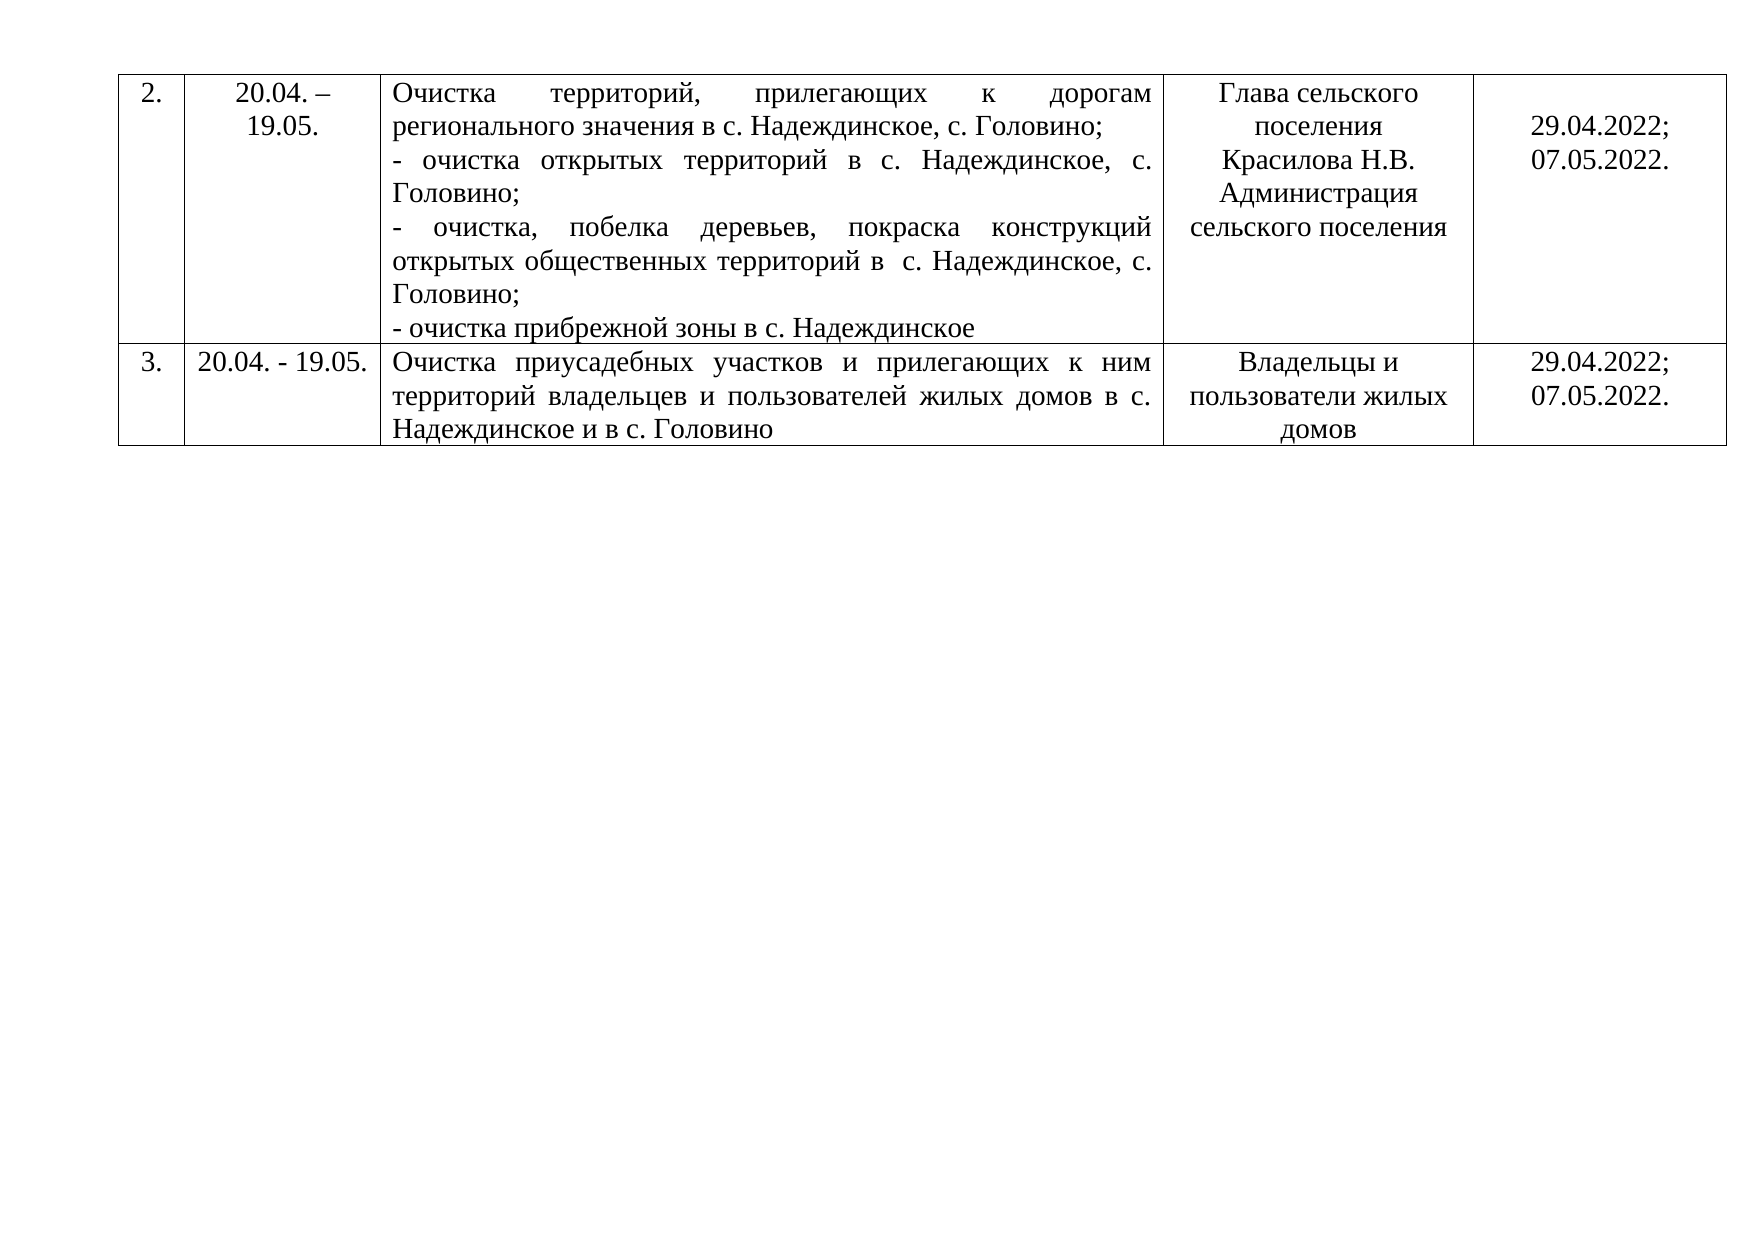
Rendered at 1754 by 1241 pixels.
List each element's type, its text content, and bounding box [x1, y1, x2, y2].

table_cell 20.04. - 19.05. [185, 344, 380, 445]
table_cell 20.04. – 19.05. [185, 75, 380, 343]
table_cell Очистка приусадебных участков и прилегающих к ним территорий владельцев и пользователей жилых домов в с. Надеждинское и в с. Головино [381, 344, 1163, 445]
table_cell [1474, 75, 1726, 343]
table_cell 2. [119, 75, 184, 343]
table_cell Очистка территорий, прилегающих к дорогам регионального значения в с. Надеждинское, с. Головино; - очистка открытых территорий в с. Надеждинское, с. Головино; - очистка, побелка деревьев, покраска конструкций открытых общественных территорий в с. Надеждинское, с. Головино; - очистка прибрежной зоны в с. Надеждинское [381, 75, 1163, 343]
table_cell 29.04.2022; 07.05.2022. [1474, 344, 1726, 445]
table_cell Владельцы и пользователи жилых домов [1164, 344, 1473, 445]
table_cell Глава сельского поселения Красилова Н.В. Администрация сельского поселения [1164, 75, 1473, 343]
table_cell 3. [119, 344, 184, 445]
